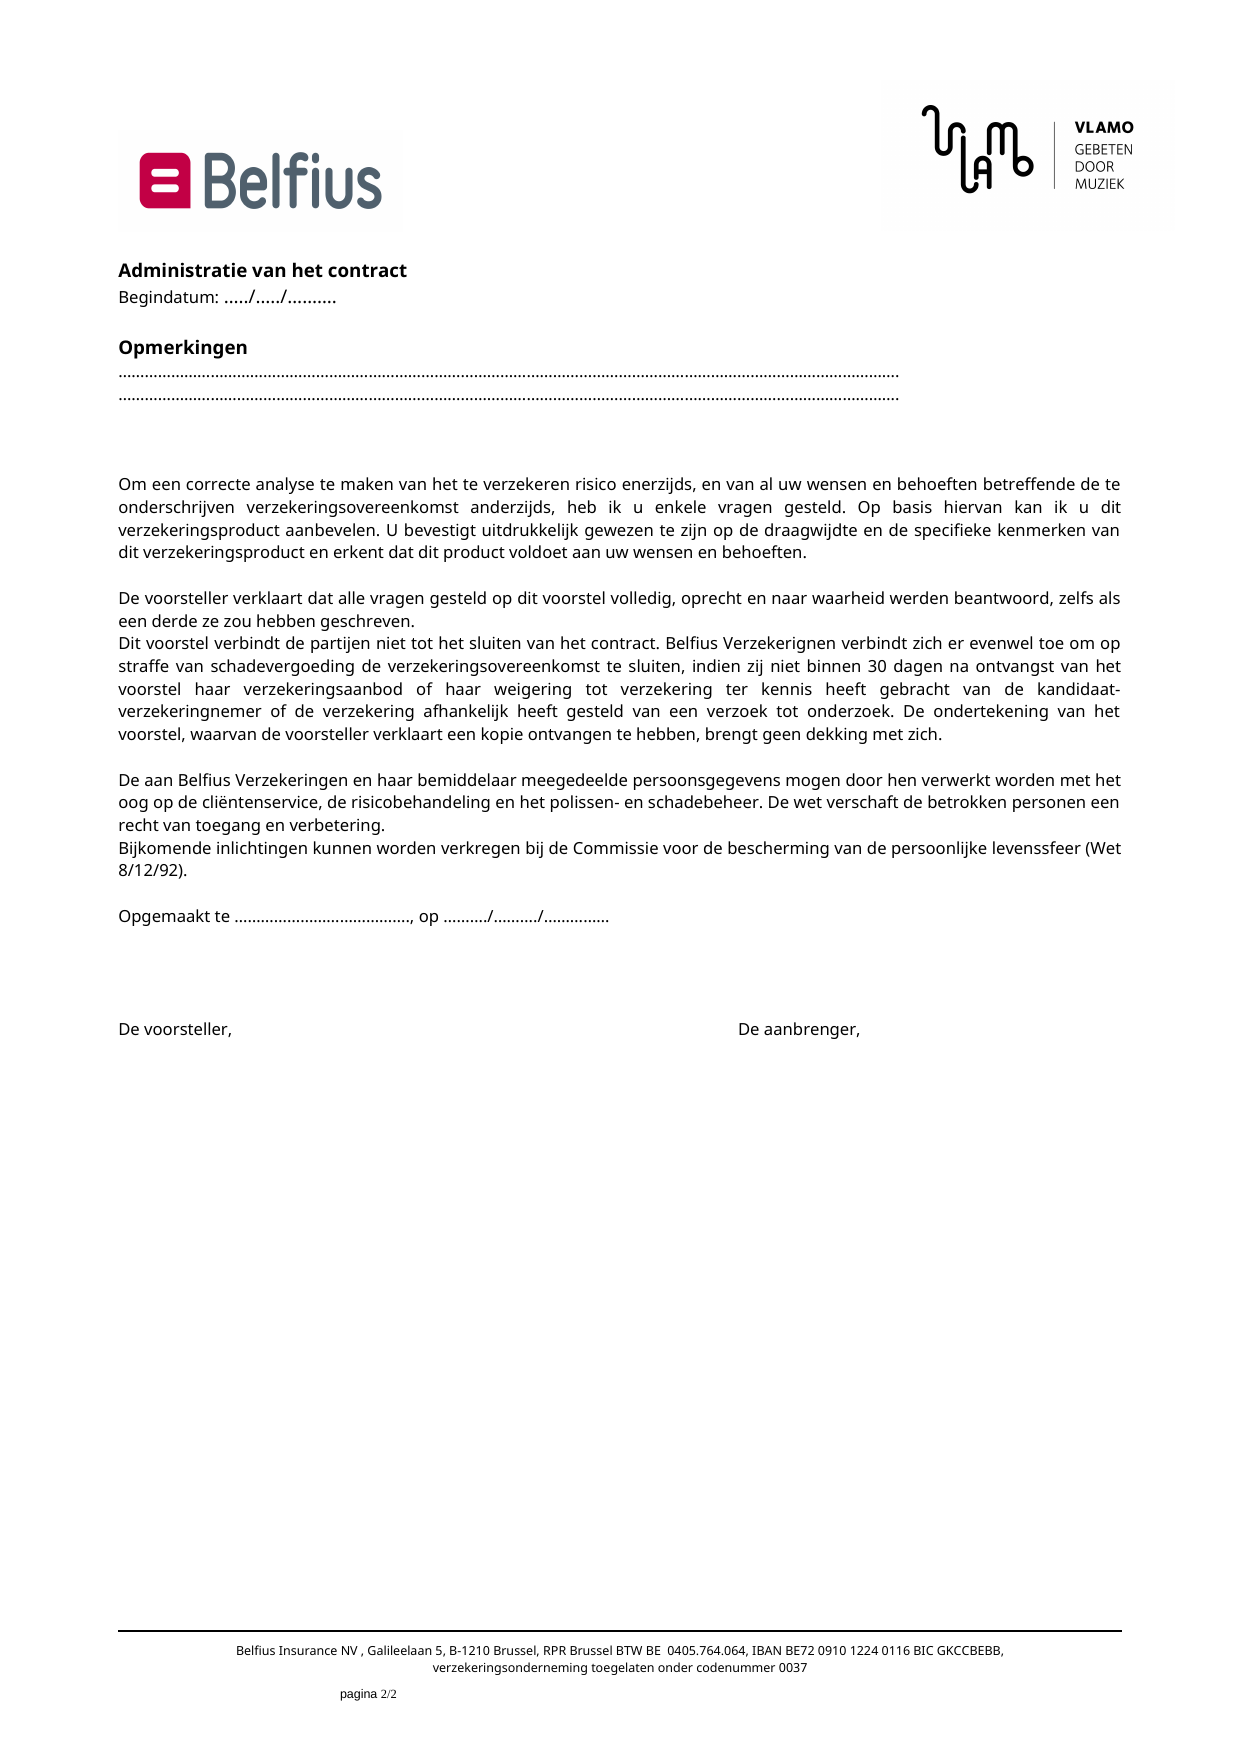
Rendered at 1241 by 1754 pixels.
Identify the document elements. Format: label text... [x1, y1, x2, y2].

text ……………………………………………………………………………………………………………………………………………………………. [118, 359, 1122, 382]
text Om een correcte analyse te maken van het te verzekeren risico enerzijds, en van al uw wensen en behoeften betreffende de te onderschrijven verzekeringsovereenkomst anderzijds, heb ik u enkele vragen gesteld. Op basis hiervan kan ik u dit verzekeringsproduct aanbevelen. U bevestigt uitdrukkelijk gewezen te zijn op de draagwijdte en de specifieke kenmerken van dit verzekeringsproduct en erkent dat dit product voldoet aan uw wensen en behoeften. [118, 473, 1122, 564]
text ……………………………………………………………………………………………………………………………………………………………. [118, 382, 1122, 405]
subtitle Administratie van het contract [118, 257, 1122, 283]
text De aan Belfius Verzekeringen en haar bemiddelaar meegedeelde persoonsgegevens mogen door hen verwerkt worden met het oog op de cliëntenservice, de risicobehandeling en het polissen- en schadebeheer. De wet verschaft de betrokken personen een recht van toegang en verbetering. [118, 768, 1122, 836]
subtitle Opmerkingen [118, 334, 1122, 359]
text Bijkomende inlichtingen kunnen worden verkregen bij de Commissie voor de bescherming van de persoonlijke levenssfeer (Wet 8/12/92). [118, 836, 1122, 882]
picture [880, 80, 1175, 231]
text Dit voorstel verbindt de partijen niet tot het sluiten van het contract. Belfius Verzekerignen verbindt zich er evenwel toe om op straffe van schadevergoeding de verzekeringsovereenkomst te sluiten, indien zij niet binnen 30 dagen na ontvangst van het voorstel haar verzekeringsaanbod of haar weigering tot verzekering ter kennis heeft gebracht van de kandidaat-verzekeringnemer of de verzekering afhankelijk heeft gesteld van een verzoek tot onderzoek. De ondertekening van het voorstel, waarvan de voorsteller verklaart een kopie ontvangen te hebben, brengt geen dekking met zich. [118, 632, 1122, 746]
text De voorsteller, De aanbrenger, [118, 1018, 1122, 1041]
picture [118, 130, 403, 232]
text De voorsteller verklaart dat alle vragen gesteld op dit voorstel volledig, oprecht en naar waarheid werden beantwoord, zelfs als een derde ze zou hebben geschreven. [118, 587, 1122, 632]
text Opgemaakt te …………………………………., op ………./………./…………… [118, 904, 1122, 927]
subtitle Begindatum: …../…../………. [118, 283, 1122, 308]
